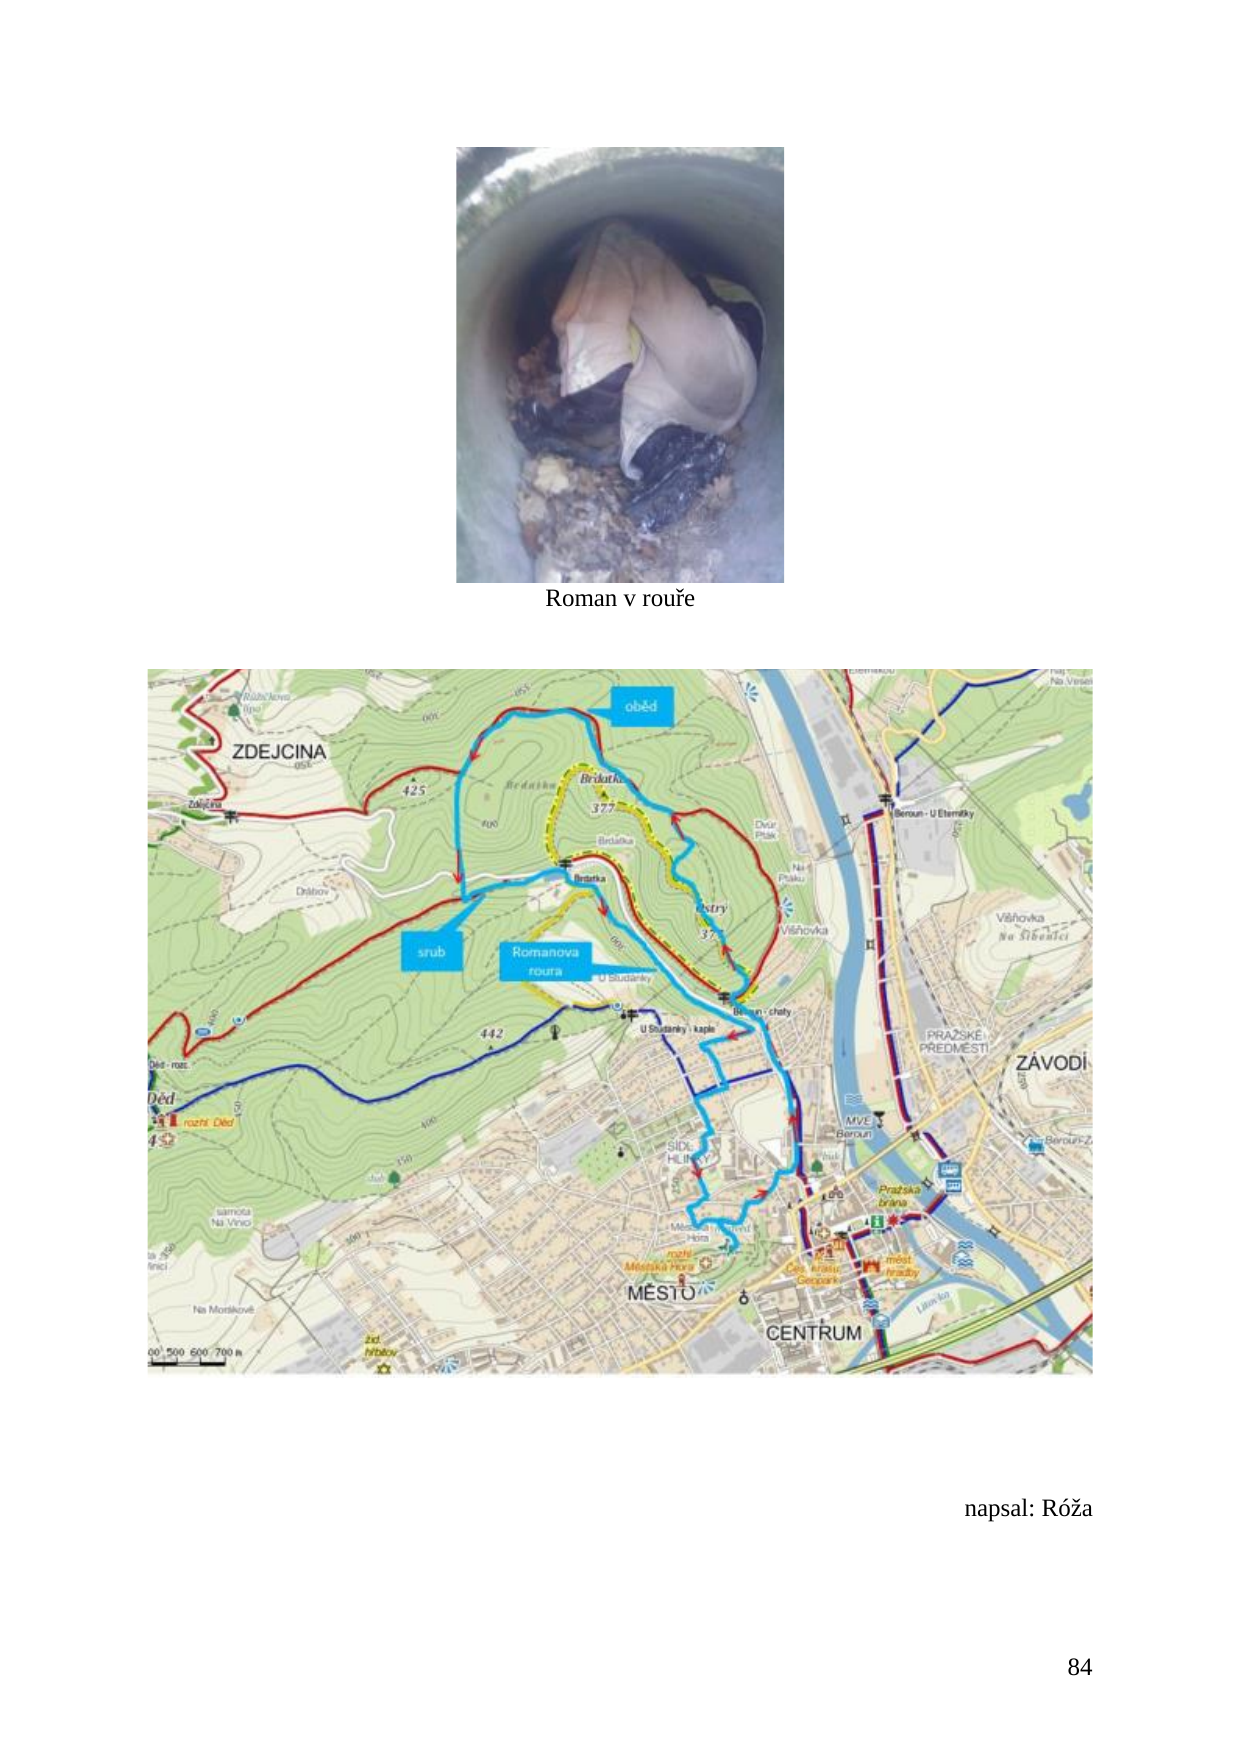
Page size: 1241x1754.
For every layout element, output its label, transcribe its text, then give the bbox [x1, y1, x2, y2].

picture [456, 147, 785, 583]
picture [147, 669, 1093, 1378]
text napsal: Róža [148, 1493, 1093, 1522]
text Roman v rouře [148, 583, 1093, 612]
